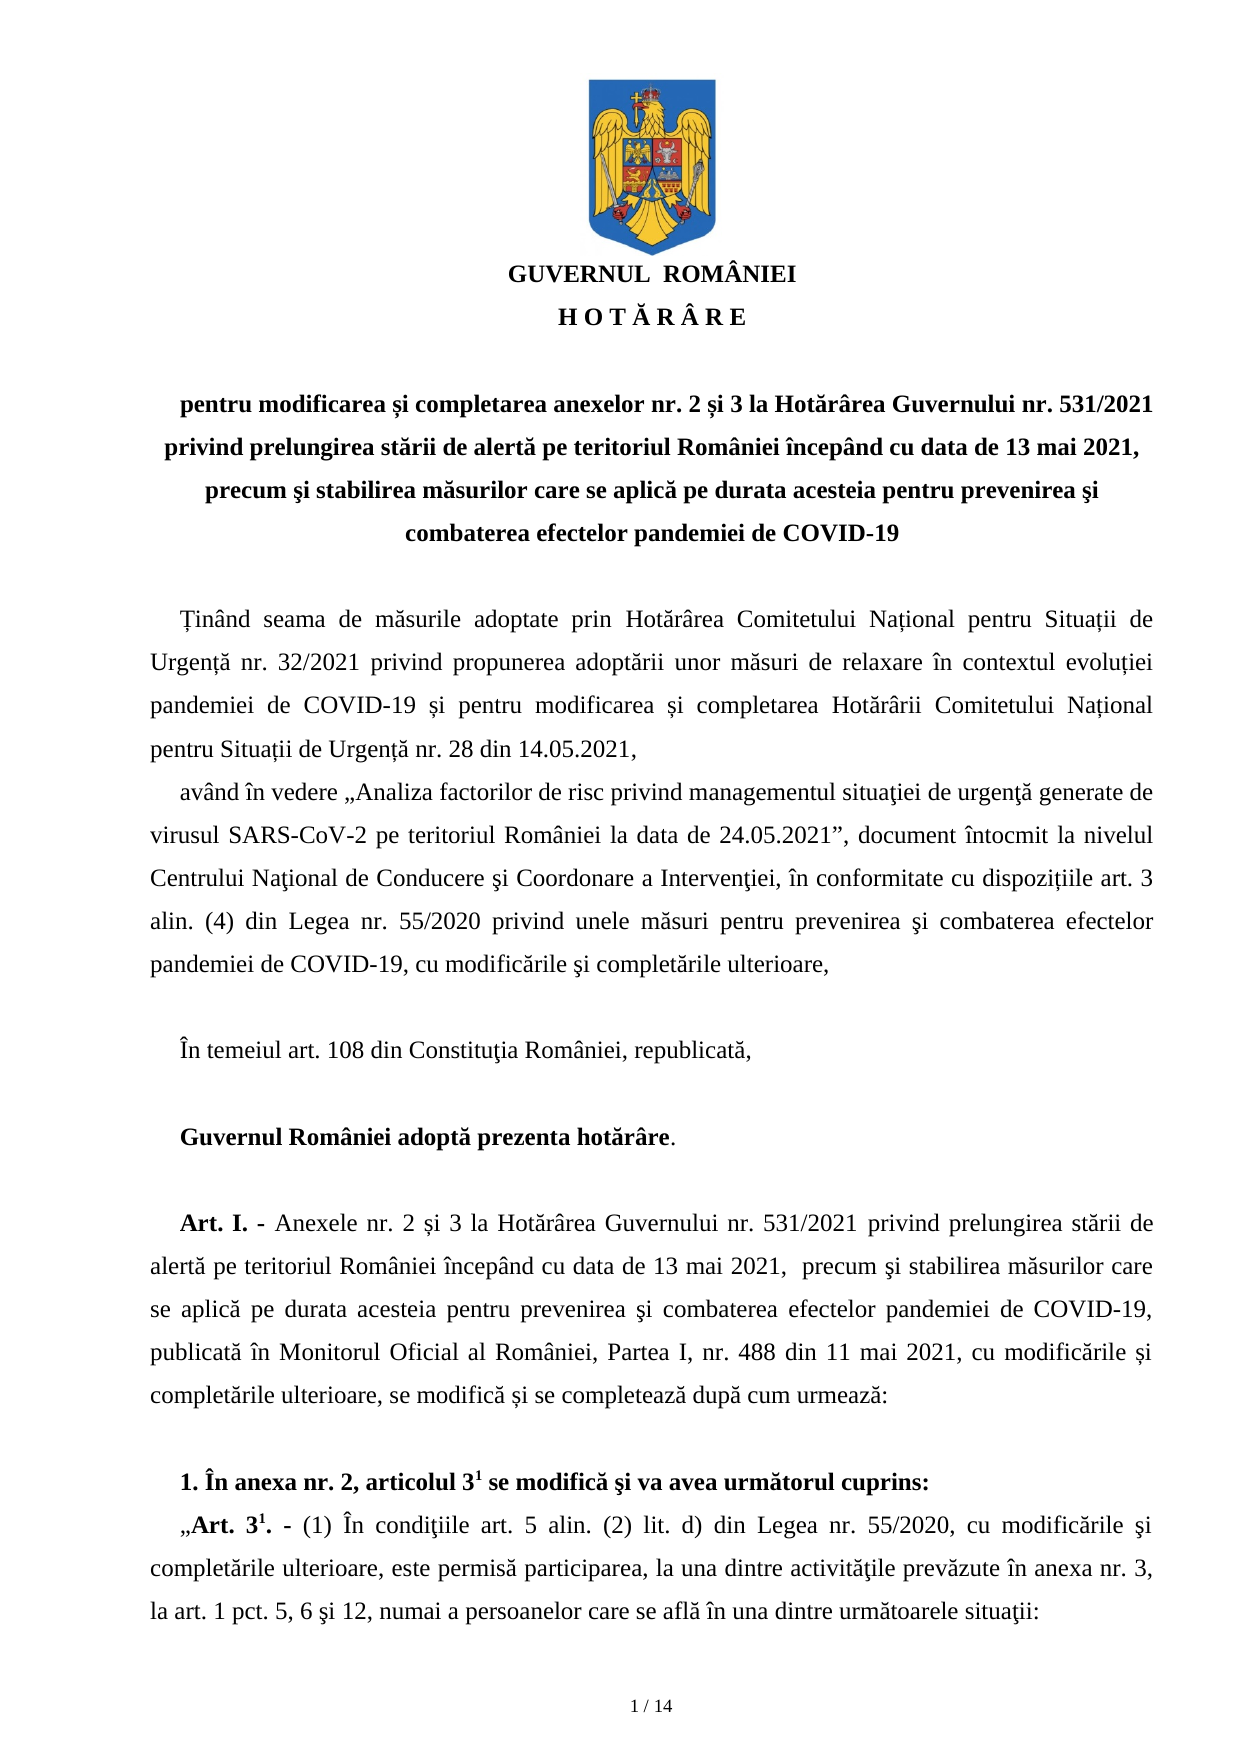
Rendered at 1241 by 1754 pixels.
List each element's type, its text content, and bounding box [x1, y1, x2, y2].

text pentru modificarea și completarea anexelor nr. 2 și 3 la Hotărârea Guvernului nr. 531/2021 privind prelungirea stării de alertă pe teritoriul României începând cu data de 13 mai 2021, precum şi stabilirea măsurilor care se aplică pe durata acesteia pentru prevenirea şi combaterea efectelor pandemiei de COVID-19 [150, 389, 1154, 547]
text Art. I. - Anexele nr. 2 și 3 la Hotărârea Guvernului nr. 531/2021 privind prelungirea stării de alertă pe teritoriul României începând cu data de 13 mai 2021, precum şi stabilirea măsurilor care se aplică pe durata acesteia pentru prevenirea şi combaterea efectelor pandemiei de COVID-19, publicată în Monitorul Oficial al României, Partea I, nr. 488 din 11 mai 2021, cu modificările și completările ulterioare, se modifică și se completează după cum urmează: [150, 1208, 1154, 1409]
text „Art. 31. - (1) În condiţiile art. 5 alin. (2) lit. d) din Legea nr. 55/2020, cu modificările şi completările ulterioare, este permisă participarea, la una dintre activităţile prevăzute în anexa nr. 3, la art. 1 pct. 5, 6 şi 12, numai a persoanelor care se află în una dintre următoarele situaţii: [150, 1510, 1154, 1625]
text 1. În anexa nr. 2, articolul 31 se modifică şi va avea următorul cuprins: [150, 1467, 1154, 1496]
text GUVERNUL ROMÂNIEI [150, 259, 1154, 288]
subtitle H O T Ă R Â R E [150, 302, 1154, 331]
text Guvernul României adoptă prezenta hotărâre. [150, 1122, 1154, 1151]
picture [580, 73, 724, 256]
text În temeiul art. 108 din Constituţia României, republicată, [150, 1036, 1154, 1064]
text Ținând seama de măsurile adoptate prin Hotărârea Comitetului Național pentru Situații de Urgență nr. 32/2021 privind propunerea adoptării unor măsuri de relaxare în contextul evoluției pandemiei de COVID-19 și pentru modificarea și completarea Hotărârii Comitetului Național pentru Situații de Urgență nr. 28 din 14.05.2021, [150, 604, 1154, 762]
text având în vedere „Analiza factorilor de risc privind managementul situaţiei de urgenţă generate de virusul SARS-CoV-2 pe teritoriul României la data de 24.05.2021”, document întocmit la nivelul Centrului Naţional de Conducere şi Coordonare a Intervenţiei, în conformitate cu dispozițiile art. 3 alin. (4) din Legea nr. 55/2020 privind unele măsuri pentru prevenirea şi combaterea efectelor pandemiei de COVID-19, cu modificările şi completările ulterioare, [150, 777, 1154, 978]
